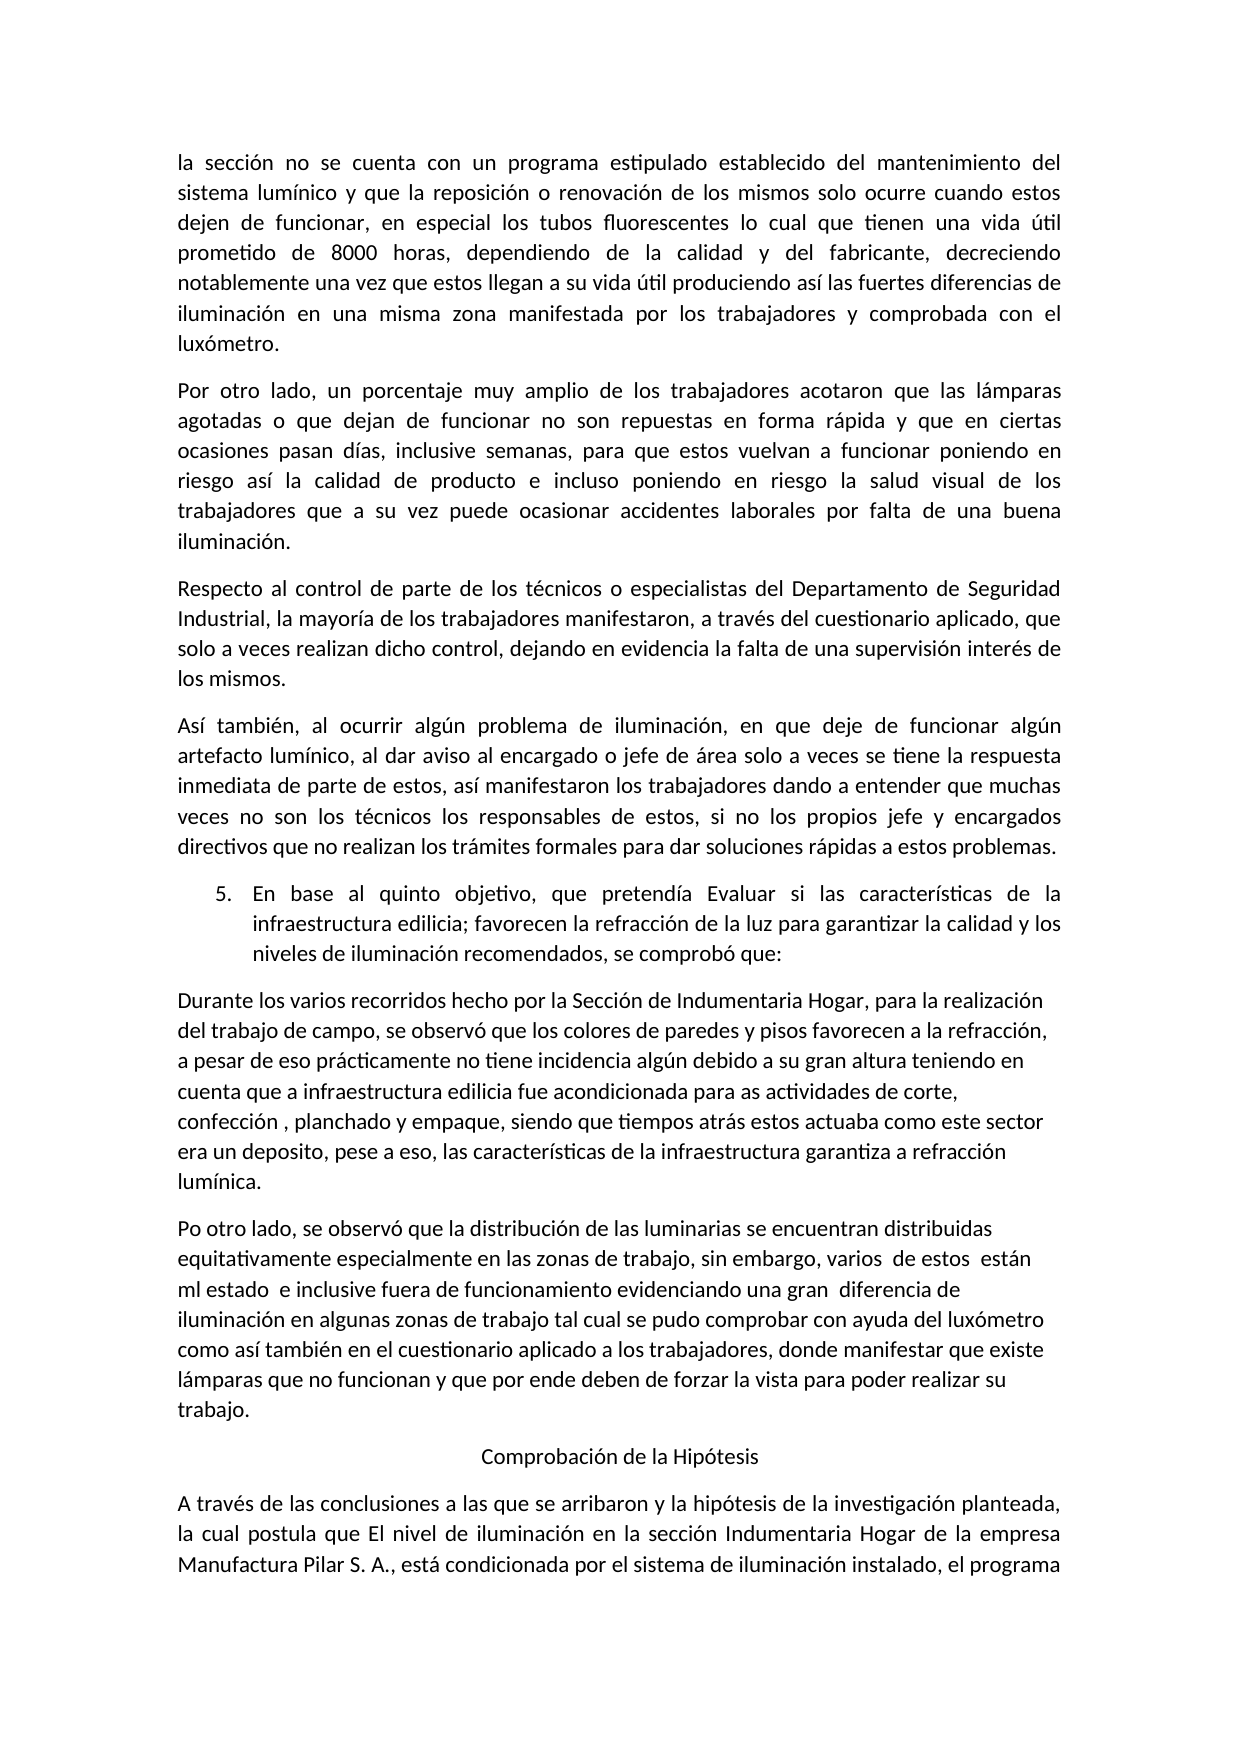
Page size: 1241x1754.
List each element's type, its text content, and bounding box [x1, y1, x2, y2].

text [177, 148, 1063, 357]
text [177, 1489, 1063, 1578]
text Respecto al control de parte de los técnicos o especialistas del Departamento de Seguridad Industrial, la mayoría de los trabajadores manifestaron, a través del cuestionario aplicado, que solo a veces realizan dicho control, dejando en evidencia la falta de una supervisión interés de los mismos. [177, 574, 1063, 692]
text Po otro lado, se observó que la distribución de las luminarias se encuentran distribuidas equitativamente especialmente en las zonas de trabajo, sin embargo, varios de estos están ml estado e inclusive fuera de funcionamiento evidenciando una gran diferencia de iluminación en algunas zonas de trabajo tal cual se pudo comprobar con ayuda del luxómetro como así también en el cuestionario aplicado a los trabajadores, donde manifestar que existe lámparas que no funcionan y que por ende deben de forzar la vista para poder realizar su trabajo. [177, 1214, 1063, 1423]
text Comprobación de la Hipótesis [177, 1442, 1063, 1470]
text Así también, al ocurrir algún problema de iluminación, en que deje de funcionar algún artefacto lumínico, al dar aviso al encargado o jefe de área solo a veces se tiene la respuesta inmediata de parte de estos, así manifestaron los trabajadores dando a entender que muchas veces no son los técnicos los responsables de estos, si no los propios jefe y encargados directivos que no realizan los trámites formales para dar soluciones rápidas a estos problemas. [177, 711, 1063, 860]
list En base al quinto objetivo, que pretendía Evaluar si las características de la infraestructura edilicia; favorecen la refracción de la luz para garantizar la calidad y los niveles de iluminación recomendados, se comprobó que: [215, 879, 1063, 967]
text Por otro lado, un porcentaje muy amplio de los trabajadores acotaron que las lámparas agotadas o que dejan de funcionar no son repuestas en forma rápida y que en ciertas ocasiones pasan días, inclusive semanas, para que estos vuelvan a funcionar poniendo en riesgo así la calidad de producto e incluso poniendo en riesgo la salud visual de los trabajadores que a su vez puede ocasionar accidentes laborales por falta de una buena iluminación. [177, 376, 1063, 555]
text Durante los varios recorridos hecho por la Sección de Indumentaria Hogar, para la realización del trabajo de campo, se observó que los colores de paredes y pisos favorecen a la refracción, a pesar de eso prácticamente no tiene incidencia algún debido a su gran altura teniendo en cuenta que a infraestructura edilicia fue acondicionada para as actividades de corte, confección , planchado y empaque, siendo que tiempos atrás estos actuaba como este sector era un deposito, pese a eso, las características de la infraestructura garantiza a refracción lumínica. [177, 986, 1063, 1195]
